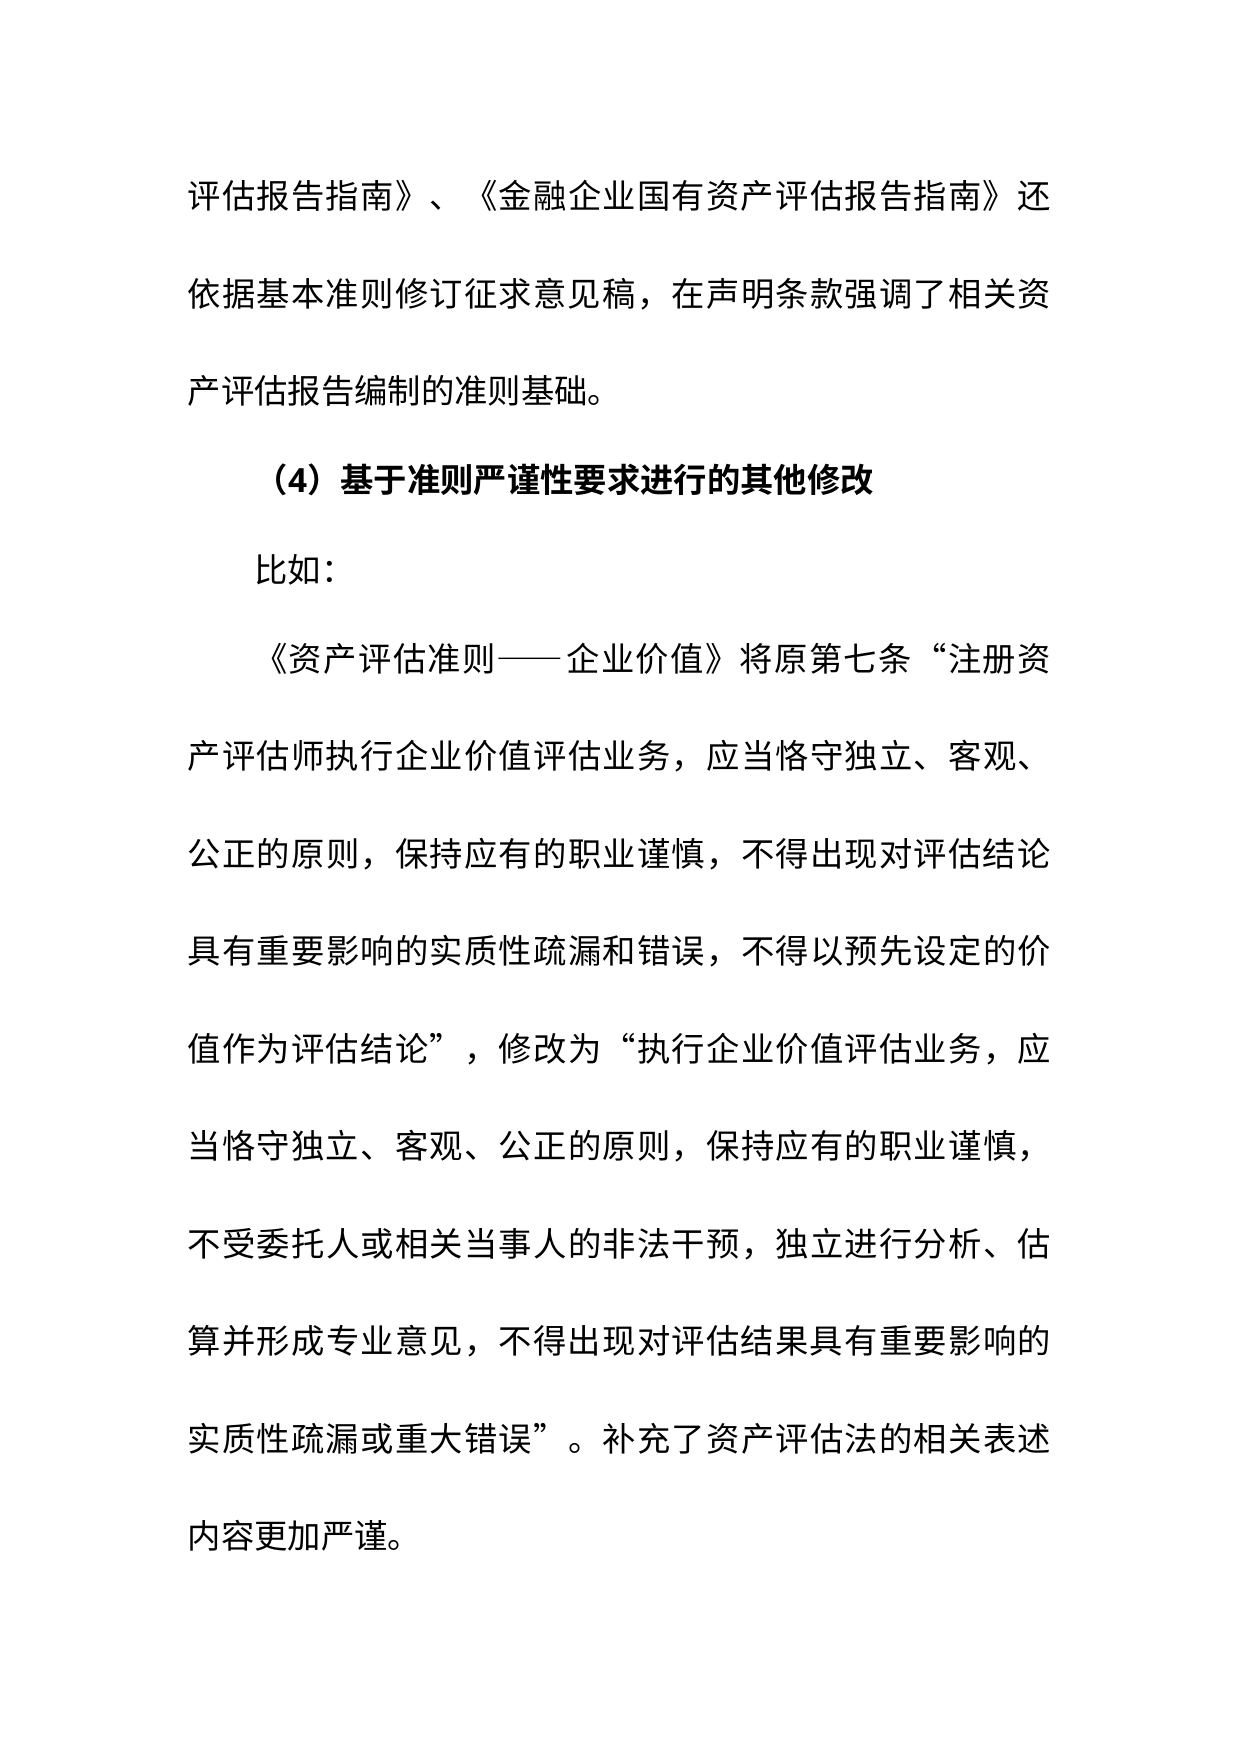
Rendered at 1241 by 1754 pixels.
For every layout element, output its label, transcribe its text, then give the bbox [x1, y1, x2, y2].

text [187, 162, 1053, 422]
text （4）基于准则严谨性要求进行的其他修改 [187, 446, 1053, 511]
text 比如： [187, 535, 1053, 600]
text 《资产评估准则——企业价值》将原第七条“注册资产评估师执行企业价值评估业务，应当恪守独立、客观、公正的原则，保持应有的职业谨慎，不得出现对评估结论具有重要影响的实质性疏漏和错误，不得以预先设定的价值作为评估结论”，修改为“执行企业价值评估业务，应当恪守独立、客观、公正的原则，保持应有的职业谨慎，不受委托人或相关当事人的非法干预，独立进行分析、估算并形成专业意见，不得出现对评估结果具有重要影响的实质性疏漏或重大错误”。补充了资产评估法的相关表述，内容更加严谨。 [187, 624, 1053, 1567]
